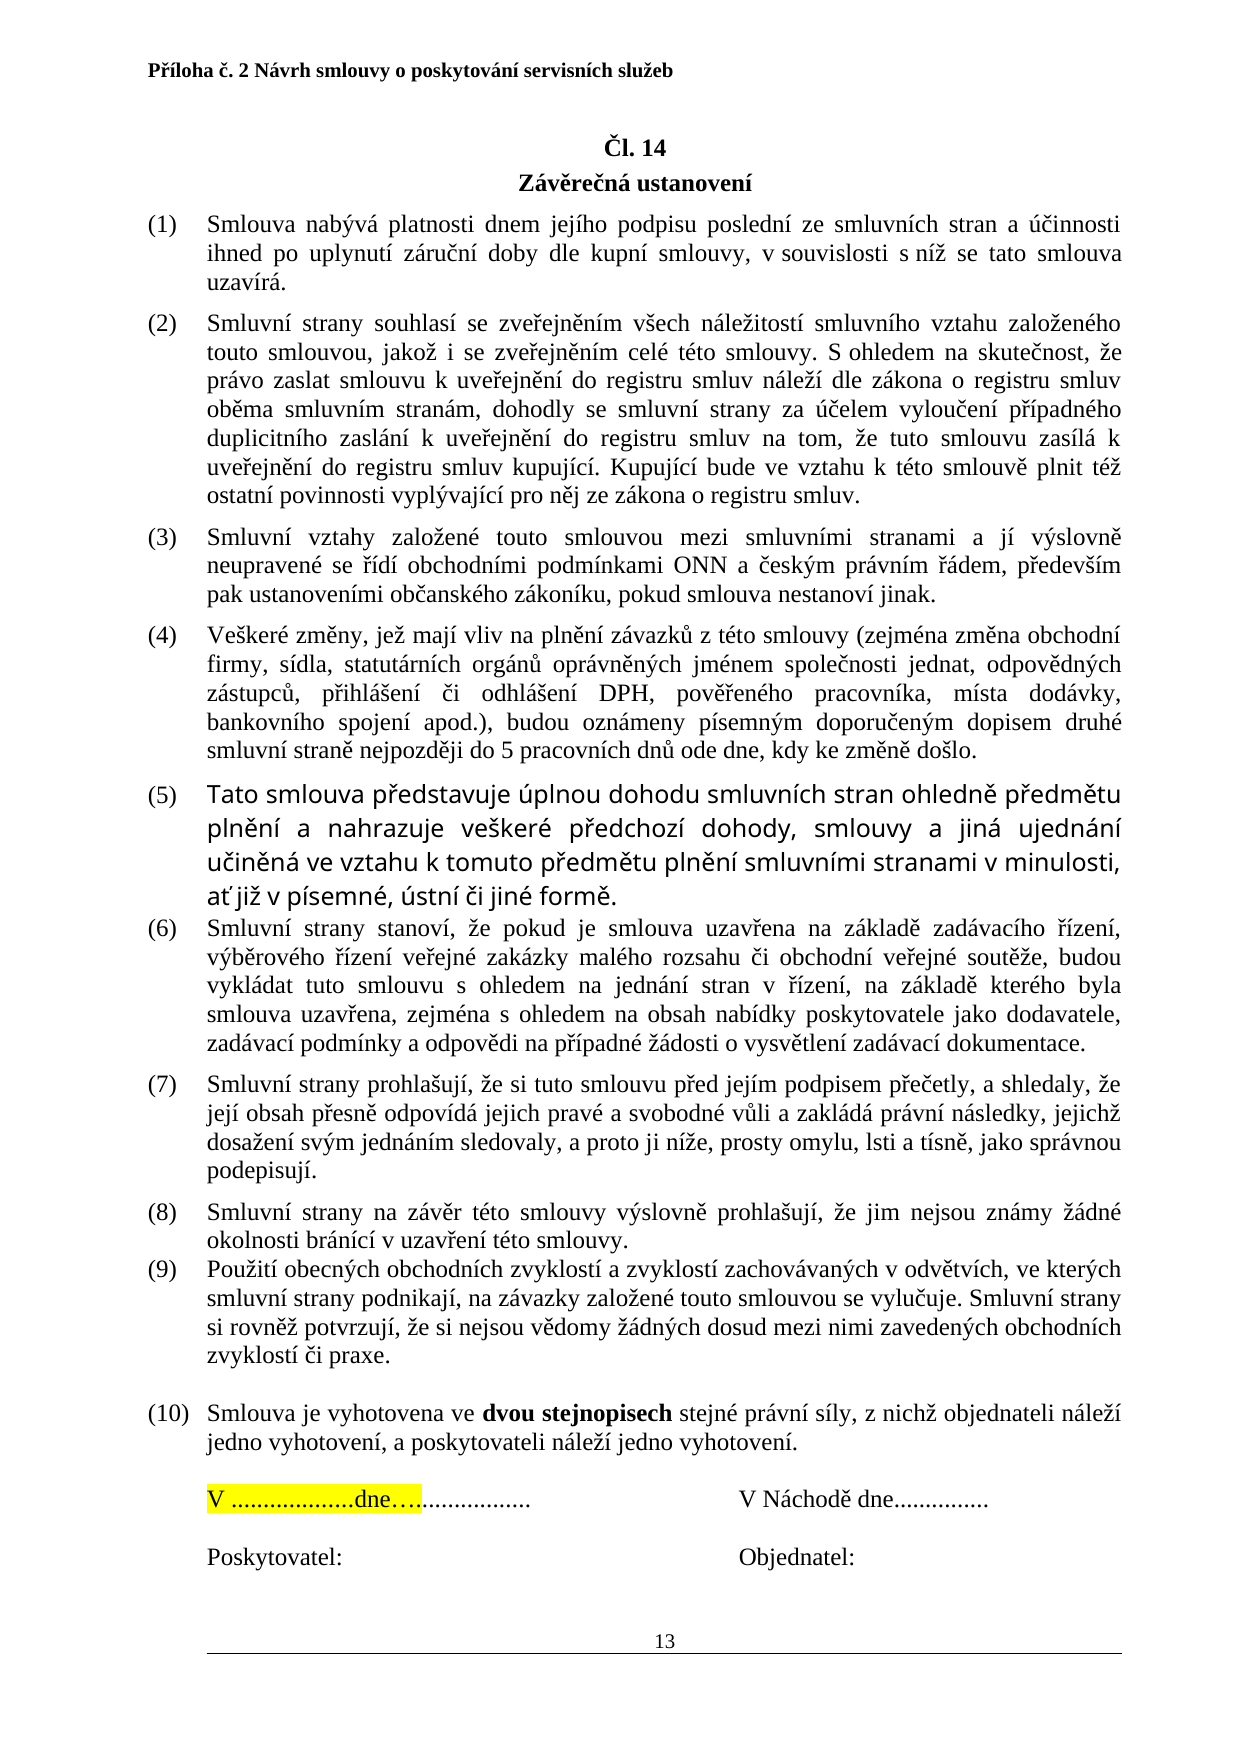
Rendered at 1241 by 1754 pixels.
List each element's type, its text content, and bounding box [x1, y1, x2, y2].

list Smluvní vztahy založené touto smlouvou mezi smluvními stranami a jí výslovně neupravené se řídí obchodními podmínkami ONN a českým právním řádem, především pak ustanoveními občanského zákoníku, pokud smlouva nestanoví jinak. [148, 522, 1122, 608]
subtitle Závěrečná ustanovení [148, 168, 1122, 197]
subtitle Čl. 14 [148, 133, 1122, 162]
list Smluvní strany na závěr této smlouvy výslovně prohlašují, že jim nejsou známy žádné okolnosti bránící v uzavření této smlouvy. [148, 1197, 1122, 1254]
text Poskytovatel: Objednatel: [148, 1542, 1122, 1570]
list Smluvní strany stanoví, že pokud je smlouva uzavřena na základě zadávacího řízení, výběrového řízení veřejné zakázky malého rozsahu či obchodní veřejné soutěže, budou vykládat tuto smlouvu s ohledem na jednání stran v řízení, na základě kterého byla smlouva uzavřena, zejména s ohledem na obsah nabídky poskytovatele jako dodavatele, zadávací podmínky a odpovědi na případné žádosti o vysvětlení zadávací dokumentace. [148, 913, 1122, 1057]
list Použití obecných obchodních zvyklostí a zvyklostí zachovávaných v odvětvích, ve kterých smluvní strany podnikají, na závazky založené touto smlouvou se vylučuje. Smluvní strany si rovněž potvrzují, že si nejsou vědomy žádných dosud mezi nimi zavedených obchodních zvyklostí či praxe. [148, 1254, 1122, 1369]
text V dne…. V Náchodě dne [422, 1484, 1122, 1513]
subtitle Smluvní strany souhlasí se zveřejněním všech náležitostí smluvního vztahu založeného touto smlouvou, jakož i se zveřejněním celé této smlouvy. S ohledem na skutečnost, že právo zaslat smlouvu k uveřejnění do registru smluv náleží dle zákona o registru smluv oběma smluvním stranám, dohodly se smluvní strany za účelem vyloučení případného duplicitního zaslání k uveřejnění do registru smluv na tom, že tuto smlouvu zasílá k uveřejnění do registru smluv kupující. Kupující bude ve vztahu k této smlouvě plnit též ostatní povinnosti vyplývající pro něj ze zákona o registru smluv. [148, 308, 1122, 509]
subtitle Veškeré změny, jež mají vliv na plnění závazků z této smlouvy (zejména změna obchodní firmy, sídla, statutárních orgánů oprávněných jménem společnosti jednat, odpovědných zástupců, přihlášení či odhlášení DPH, pověřeného pracovníka, místa dodávky, bankovního spojení apod.), budou oznámeny písemným doporučeným dopisem druhé smluvní straně nejpozději do 5 pracovních dnů ode dne, kdy ke změně došlo. [148, 620, 1122, 764]
subtitle Smluvní strany prohlašují, že si tuto smlouvu před jejím podpisem přečetly, a shledaly, že její obsah přesně odpovídá jejich pravé a svobodné vůli a zakládá právní následky, jejichž dosažení svým jednáním sledovaly, a proto ji níže, prosty omylu, lsti a tísně, jako správnou podepisují. [148, 1069, 1122, 1184]
list Smlouva je vyhotovena ve dvou stejnopisech stejné právní síly, z nichž objednateli náleží jedno vyhotovení, a poskytovateli náleží jedno vyhotovení. [148, 1398, 1122, 1455]
list Tato smlouva představuje úplnou dohodu smluvních stran ohledně předmětu plnění a nahrazuje veškeré předchozí dohody, smlouvy a jiná ujednání učiněná ve vztahu k tomuto předmětu plnění smluvními stranami v minulosti, ať již v písemné, ústní či jiné formě. [148, 777, 1122, 913]
subtitle Smlouva nabývá platnosti dnem jejího podpisu poslední ze smluvních stran a účinnosti ihned po uplynutí záruční doby dle kupní smlouvy, v souvislosti s níž se tato smlouva uzavírá. [148, 209, 1122, 295]
